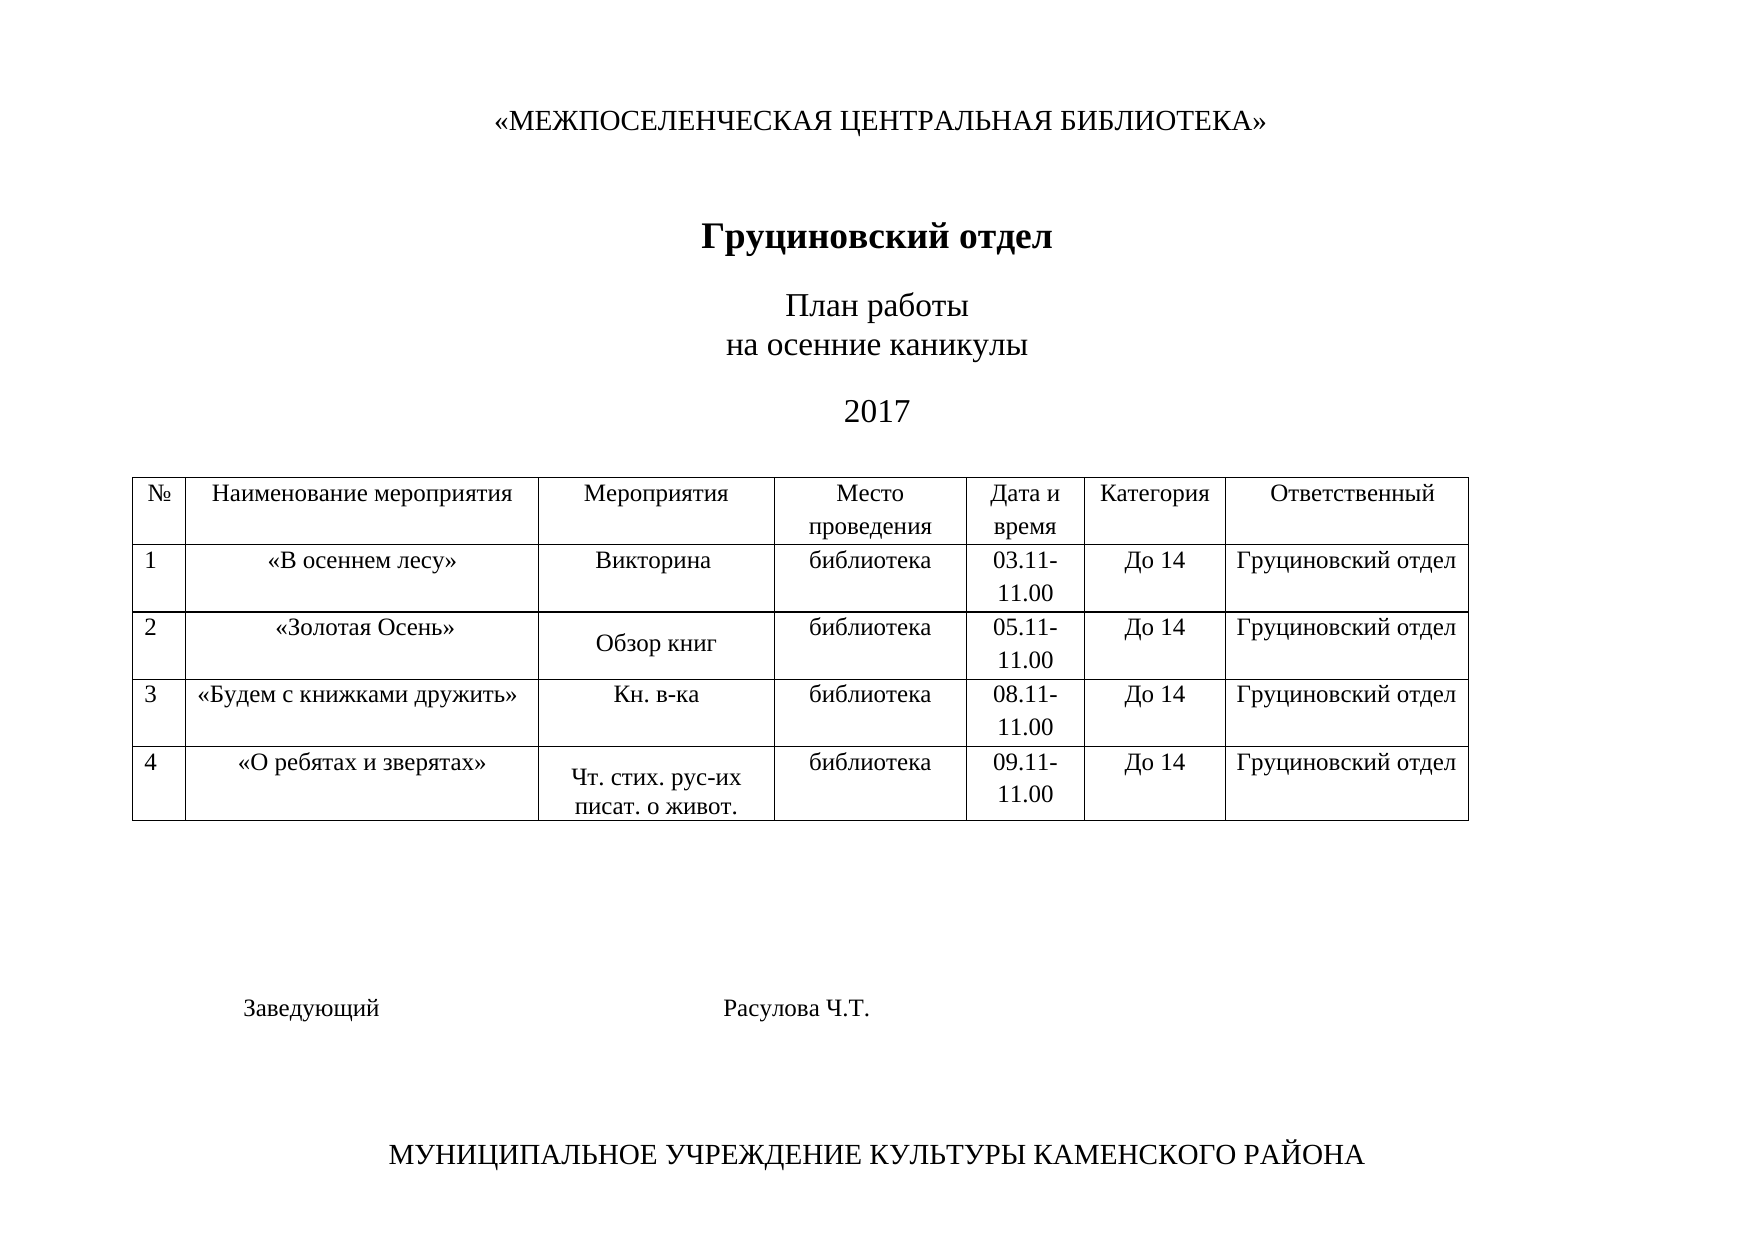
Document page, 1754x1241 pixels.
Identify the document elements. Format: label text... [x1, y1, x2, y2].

table_header Мероприятия [539, 478, 774, 544]
table_header Место проведения [775, 478, 966, 544]
text «МЕЖПОСЕЛЕНЧЕСКАЯ ЦЕНТРАЛЬНАЯ БИБЛИОТЕКА» [118, 103, 1636, 137]
table_cell библиотека [775, 680, 966, 746]
table_cell До 14 [1085, 747, 1225, 820]
table_cell Викторина [539, 545, 774, 611]
table_cell До 14 [1085, 680, 1225, 746]
table_cell До 14 [1085, 545, 1225, 611]
text на осенние каникулы [118, 324, 1636, 362]
table_header Категория [1085, 478, 1225, 544]
table_cell 09.11-11.00 [967, 747, 1084, 820]
text 2017 [118, 391, 1636, 429]
table_cell Кн. в-ка [539, 680, 774, 746]
table_cell библиотека [775, 747, 966, 820]
table_cell Груциновский отдел [1226, 680, 1468, 746]
text План работы [118, 286, 1636, 324]
table_cell библиотека [775, 613, 966, 678]
table_cell До 14 [1085, 613, 1225, 678]
table_cell Груциновский отдел [1226, 747, 1468, 820]
text МУНИЦИПАЛЬНОЕ УЧРЕЖДЕНИЕ КУЛЬТУРЫ КАМЕНСКОГО РАЙОНА [118, 1137, 1636, 1171]
text Заведующий Расулова Ч.Т. [118, 993, 1636, 1022]
table_cell «В осеннем лесу» [186, 545, 538, 611]
table_header Наименование мероприятия [186, 478, 538, 544]
table_cell «Будем с книжками дружить» [186, 680, 538, 746]
table_cell Груциновский отдел [1226, 545, 1468, 611]
table_cell 03.11-11.00 [967, 545, 1084, 611]
table_cell Груциновский отдел [1226, 613, 1468, 678]
table_cell «О ребятах и зверятах» [186, 747, 538, 820]
table_cell Чт. стих. рус-их писат. о живот. [539, 747, 774, 820]
table_cell 4 [133, 747, 185, 820]
table_header Ответственный [1226, 478, 1468, 544]
table_cell Обзор книг [539, 613, 774, 678]
table_header № [133, 478, 185, 544]
table_cell «Золотая Осень» [186, 613, 538, 678]
table_cell 3 [133, 680, 185, 746]
table_header Дата и время [967, 478, 1084, 544]
table_cell библиотека [775, 545, 966, 611]
table_cell 2 [133, 613, 185, 678]
table_cell 1 [133, 545, 185, 611]
text Груциновский отдел [118, 214, 1636, 257]
table_cell 05.11-11.00 [967, 613, 1084, 678]
table_cell 08.11-11.00 [967, 680, 1084, 746]
